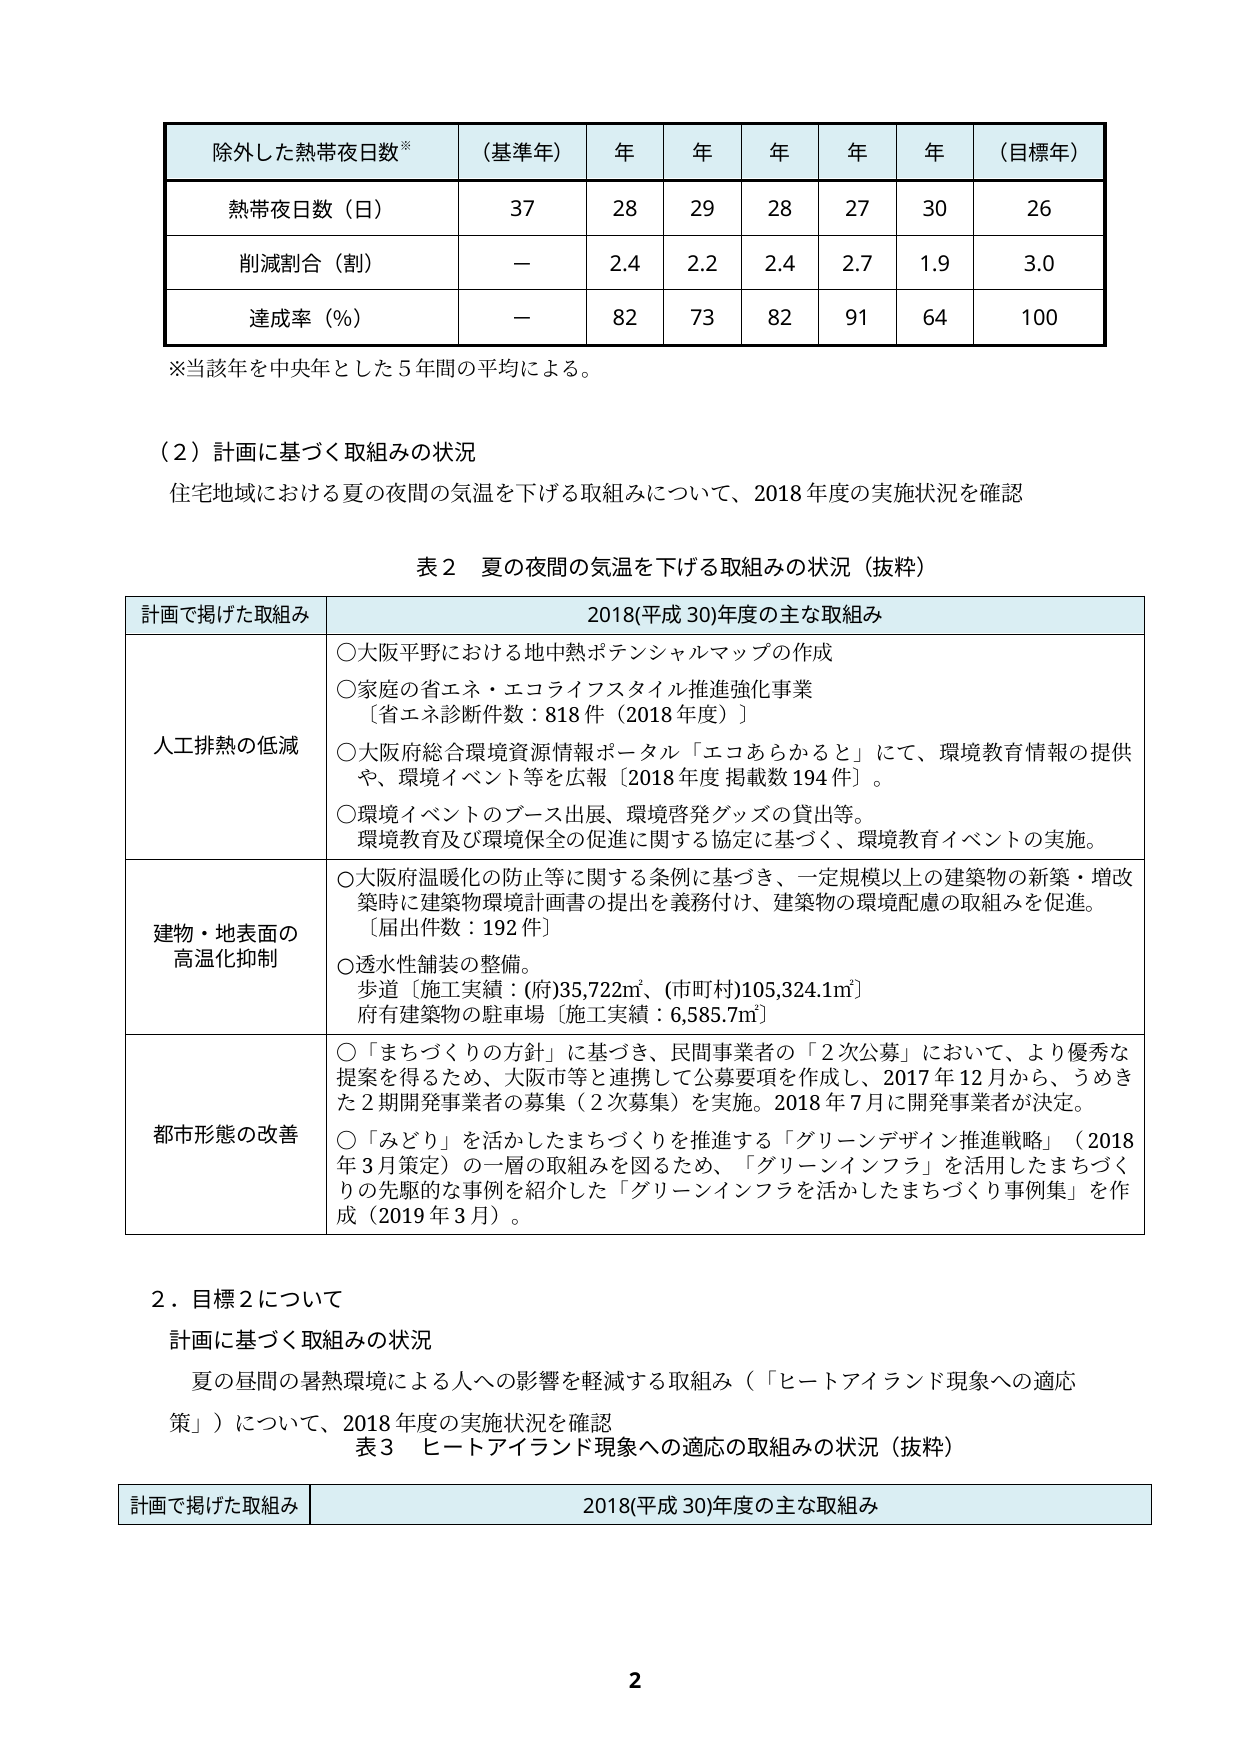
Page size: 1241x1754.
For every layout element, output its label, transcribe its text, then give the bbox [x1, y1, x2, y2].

table_cell 1.9 [897, 236, 973, 289]
table_cell － [459, 236, 586, 289]
table_cell 都市形態の改善 [126, 1035, 326, 1234]
table_cell 2.4 [587, 236, 663, 289]
table_header 計画で掲げた取組み [126, 597, 326, 633]
table_cell 3.0 [974, 236, 1103, 289]
table_cell 人工排熱の低減 [126, 635, 326, 858]
table_header 2018(平成30)年度の主な取組み [311, 1485, 1151, 1524]
text ２．目標２について [148, 1277, 1122, 1318]
table_cell 2.7 [819, 236, 896, 289]
table_header 2018(平成30)年度の主な取組み [327, 597, 1144, 633]
table_cell 30 [897, 182, 973, 235]
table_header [167, 125, 458, 178]
table_cell 29 [664, 182, 741, 235]
table_cell 82 [742, 290, 818, 344]
table_header 2000年 （基準年） [459, 125, 586, 178]
table_cell 〇大阪平野における地中熱ポテンシャルマップの作成 〇家庭の省エネ・エコライフスタイル推進強化事業 〔省エネ診断件数：818件（2018年度）〕 〇大阪府総合環境資源情報ポータル「エコあらかると」にて、環境教育情報の提供や、環境イベント等を広報〔2018年度 掲載数194件〕。 〇環境イベントのブース出展、環境啓発グッズの貸出等。 環境教育及び環境保全の促進に関する協定に基づく、環境教育イベントの実施。 [327, 635, 1144, 858]
table_cell － [459, 290, 586, 344]
table_cell 〇「まちづくりの方針」に基づき、民間事業者の「２次公募」において、より優秀な提案を得るため、大阪市等と連携して公募要項を作成し、2017年12月から、うめきた２期開発事業者の募集（２次募集）を実施。2018年7月に開発事業者が決定。 〇「みどり」を活かしたまちづくりを推進する「グリーンデザイン推進戦略」（2018年3月策定）の一層の取組みを図るため、「グリーンインフラ」を活用したまちづくりの先駆的な事例を紹介した「グリーンインフラを活かしたまちづくり事例集」を作成（2019年3月）。 [327, 1035, 1144, 1234]
table_cell 82 [587, 290, 663, 344]
table_cell 73 [664, 290, 741, 344]
table_cell 64 [897, 290, 973, 344]
table_cell 建物・地表面の 高温化抑制 [126, 860, 326, 1034]
table_cell 熱帯夜日数（日） [167, 182, 458, 235]
table_cell 91 [819, 290, 896, 344]
text 住宅地域における夏の夜間の気温を下げる取組みについて、2018年度の実施状況を確認 [148, 471, 1122, 513]
table_cell 2.4 [742, 236, 818, 289]
table_header 2017年 [897, 125, 973, 178]
table_cell 100 [974, 290, 1103, 344]
table_cell 28 [587, 182, 663, 235]
table_cell 2.2 [664, 236, 741, 289]
table_header 2013年 [587, 125, 663, 178]
table_cell 26 [974, 182, 1103, 235]
table_header 2015年 [742, 125, 818, 178]
table_header 計画で掲げた取組み [119, 1485, 309, 1524]
table_header 2025年 （目標年） [974, 125, 1103, 178]
table_cell 削減割合（割） [167, 236, 458, 289]
text 夏の昼間の暑熱環境による人への影響を軽減する取組み（「ヒートアイランド現象への適応策」）について、2018年度の実施状況を確認 [169, 1359, 1122, 1442]
table_cell 27 [819, 182, 896, 235]
text 計画に基づく取組みの状況 [148, 1318, 1122, 1359]
table_cell ○大阪府温暖化の防止等に関する条例に基づき、一定規模以上の建築物の新築・増改築時に建築物環境計画書の提出を義務付け、建築物の環境配慮の取組みを促進。 〔届出件数：192件〕 ○透水性舗装の整備。 歩道〔施工実績：(府)35,722㎡、(市町村)105,324.1㎡〕 府有建築物の駐車場〔施工実績：6,585.7㎡〕 [327, 860, 1144, 1034]
table_header 2016年 [819, 125, 896, 178]
table_cell 達成率（％） [167, 290, 458, 344]
table_cell 28 [742, 182, 818, 235]
table_cell 37 [459, 182, 586, 235]
table_header 2014年 [664, 125, 741, 178]
text ※当該年を中央年とした５年間の平均による。 [148, 347, 1122, 388]
text （２）計画に基づく取組みの状況 [148, 430, 1122, 471]
